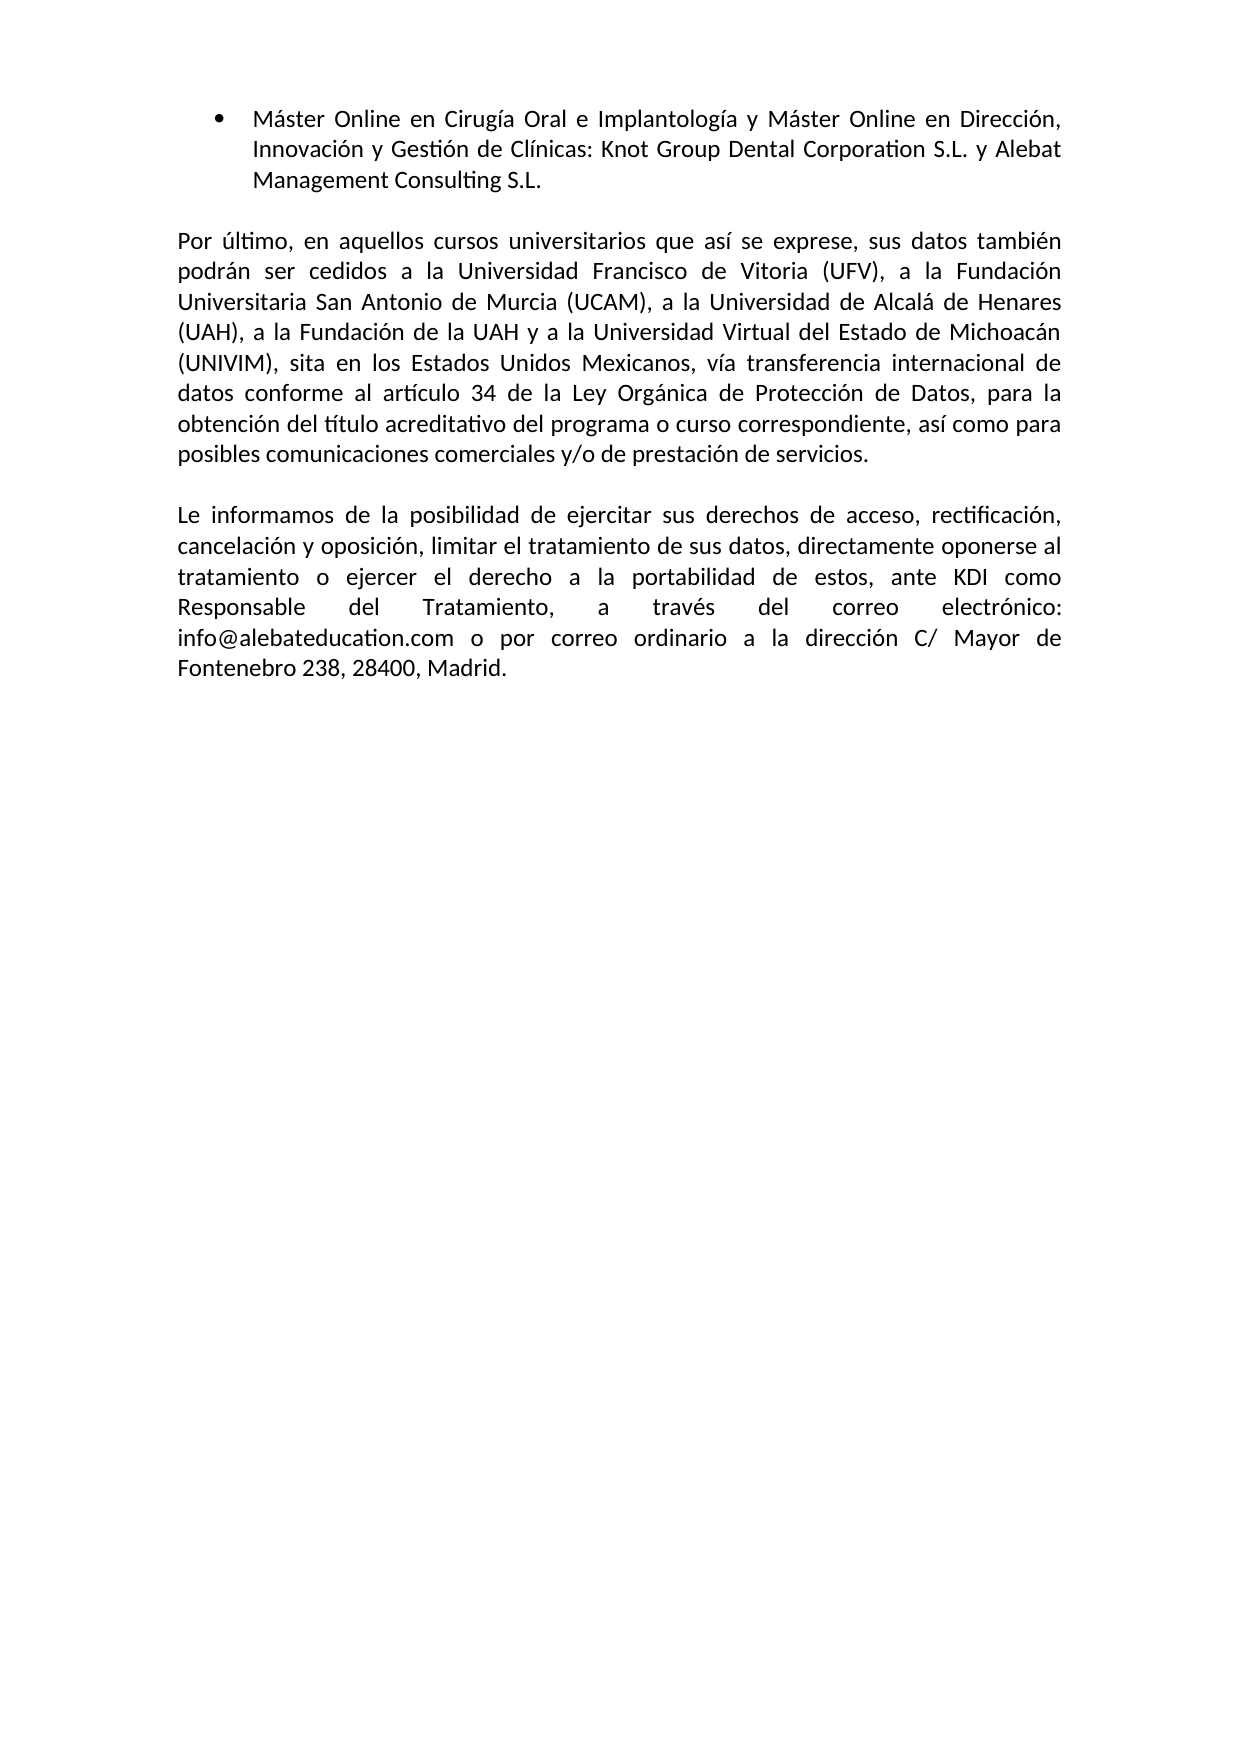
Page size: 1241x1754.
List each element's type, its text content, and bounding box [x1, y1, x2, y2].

list Máster Online en Cirugía Oral e Implantología y Máster Online en Dirección, Innovación y Gestión de Clínicas: Knot Group Dental Corporation S.L. y Alebat Management Consulting S.L. [215, 103, 1063, 194]
text Le informamos de la posibilidad de ejercitar sus derechos de acceso, rectificación, cancelación y oposición, limitar el tratamiento de sus datos, directamente oponerse al tratamiento o ejercer el derecho a la portabilidad de estos, ante KDI como Responsable del Tratamiento, a través del correo electrónico: info@alebateducation.com o por correo ordinario a la dirección C/ Mayor de Fontenebro 238, 28400, Madrid. [177, 500, 1063, 683]
text Por último, en aquellos cursos universitarios que así se exprese, sus datos también podrán ser cedidos a la Universidad Francisco de Vitoria (UFV), a la Fundación Universitaria San Antonio de Murcia (UCAM), a la Universidad de Alcalá de Henares (UAH), a la Fundación de la UAH y a la Universidad Virtual del Estado de Michoacán (UNIVIM), sita en los Estados Unidos Mexicanos, vía transferencia internacional de datos conforme al artículo 34 de la Ley Orgánica de Protección de Datos, para la obtención del título acreditativo del programa o curso correspondiente, así como para posibles comunicaciones comerciales y/o de prestación de servicios. [177, 225, 1063, 469]
